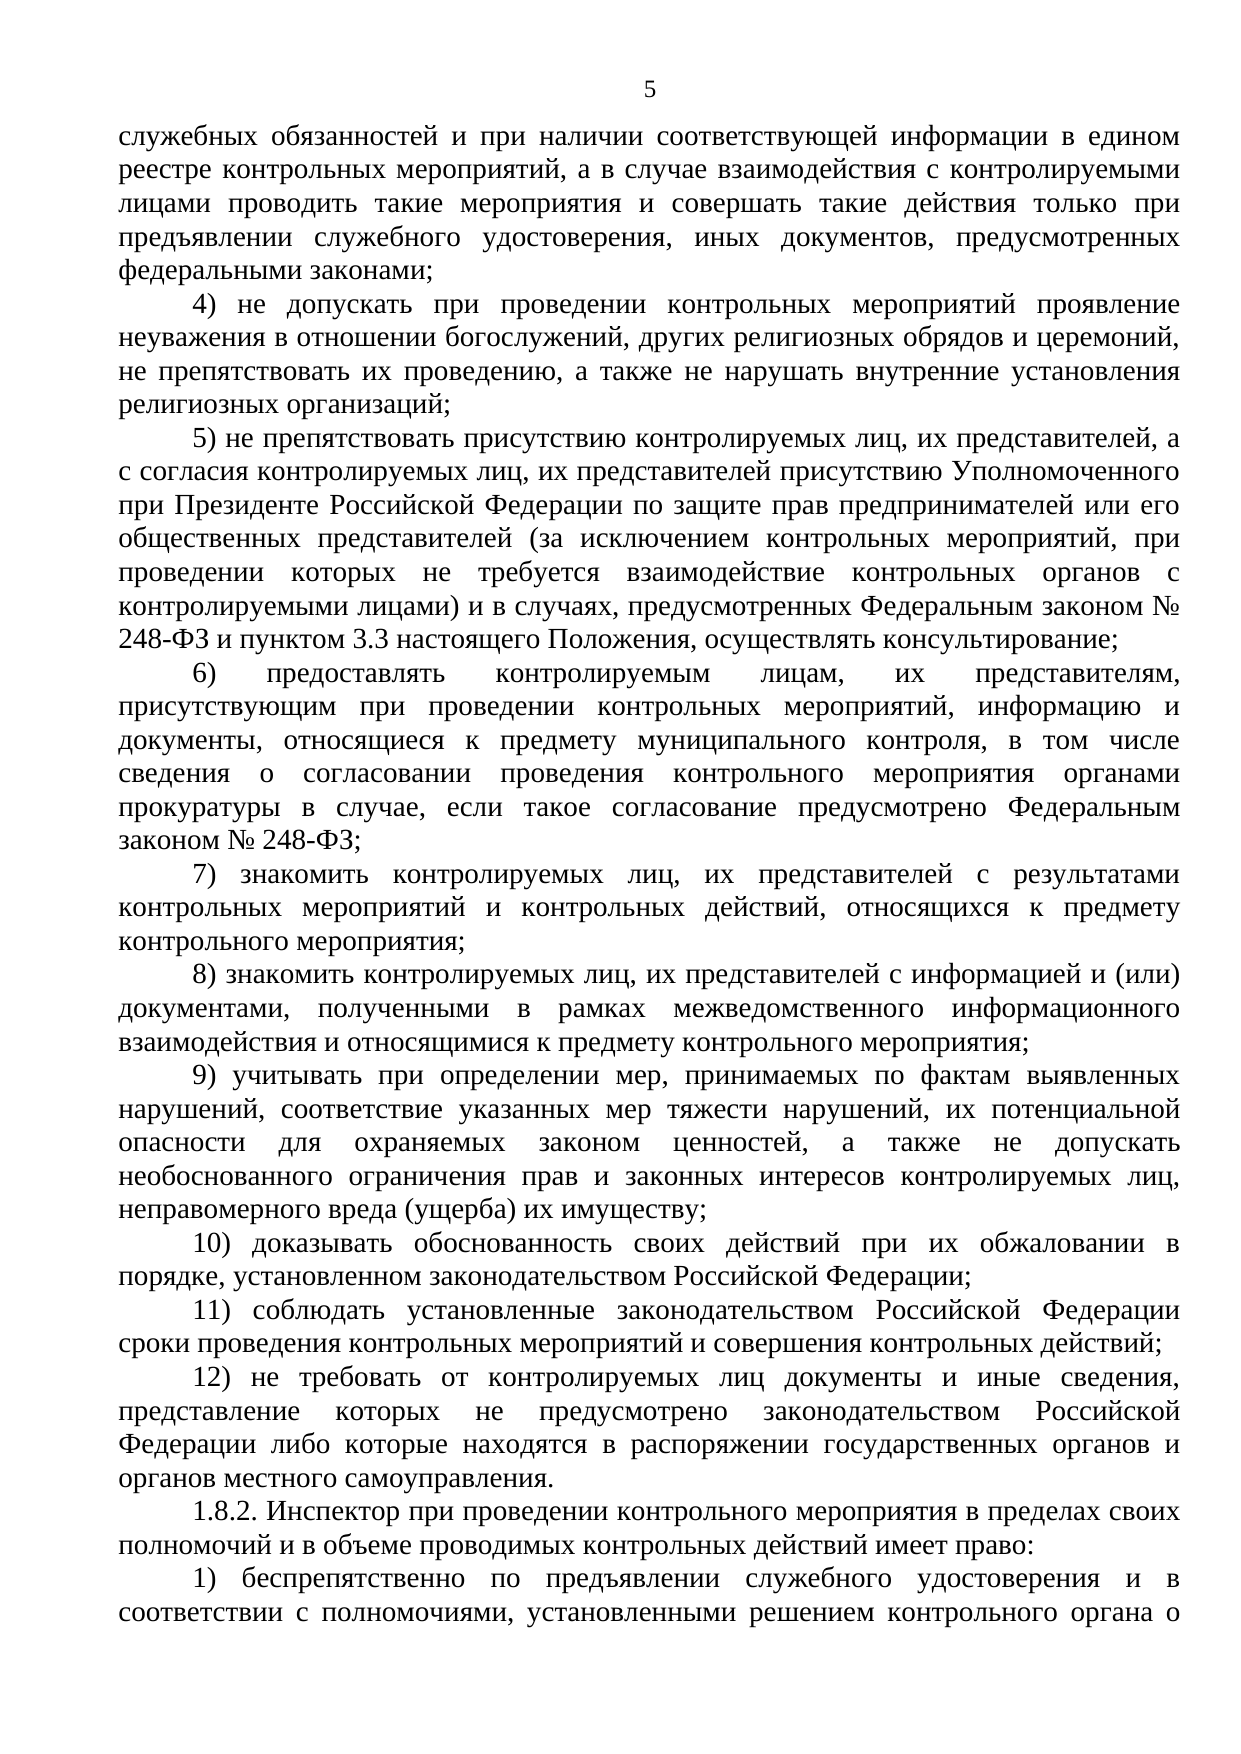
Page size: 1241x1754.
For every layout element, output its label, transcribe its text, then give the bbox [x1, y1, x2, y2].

text 8) знакомить контролируемых лиц, их представителей с информацией и (или) документами, полученными в рамках межведомственного информационного взаимодействия и относящимися к предмету контрольного мероприятия; [118, 957, 1181, 1057]
text 6) предоставлять контролируемым лицам, их представителям, присутствующим при проведении контрольных мероприятий, информацию и документы, относящиеся к предмету муниципального контроля, в том числе сведения о согласовании проведения контрольного мероприятия органами прокуратуры в случае, если такое согласование предусмотрено Федеральным законом № 248-ФЗ; [118, 655, 1181, 856]
text 10) доказывать обоснованность своих действий при их обжаловании в порядке, установленном законодательством Российской Федерации; [118, 1225, 1181, 1292]
text 1.8.2. Инспектор при проведении контрольного мероприятия в пределах своих полномочий и в объеме проводимых контрольных действий имеет право: [118, 1493, 1181, 1560]
text 5) не препятствовать присутствию контролируемых лиц, их представителей, а с согласия контролируемых лиц, их представителей присутствию Уполномоченного при Президенте Российской Федерации по защите прав предпринимателей или его общественных представителей (за исключением контрольных мероприятий, при проведении которых не требуется взаимодействие контрольных органов с контролируемыми лицами) и в случаях, предусмотренных Федеральным законом № 248-ФЗ и пунктом 3.3 настоящего Положения, осуществлять консультирование; [118, 420, 1181, 655]
text 9) учитывать при определении мер, принимаемых по фактам выявленных нарушений, соответствие указанных мер тяжести нарушений, их потенциальной опасности для охраняемых законом ценностей, а также не допускать необоснованного ограничения прав и законных интересов контролируемых лиц, неправомерного вреда (ущерба) их имуществу; [118, 1057, 1181, 1225]
text 7) знакомить контролируемых лиц, их представителей с результатами контрольных мероприятий и контрольных действий, относящихся к предмету контрольного мероприятия; [118, 856, 1181, 957]
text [118, 1560, 1181, 1627]
text 4) не допускать при проведении контрольных мероприятий проявление неуважения в отношении богослужений, других религиозных обрядов и церемоний, не препятствовать их проведению, а также не нарушать внутренние установления религиозных организаций; [118, 286, 1181, 420]
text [118, 118, 1181, 286]
text 12) не требовать от контролируемых лиц документы и иные сведения, представление которых не предусмотрено законодательством Российской Федерации либо которые находятся в распоряжении государственных органов и органов местного самоуправления. [118, 1359, 1181, 1493]
text 11) соблюдать установленные законодательством Российской Федерации сроки проведения контрольных мероприятий и совершения контрольных действий; [118, 1292, 1181, 1359]
